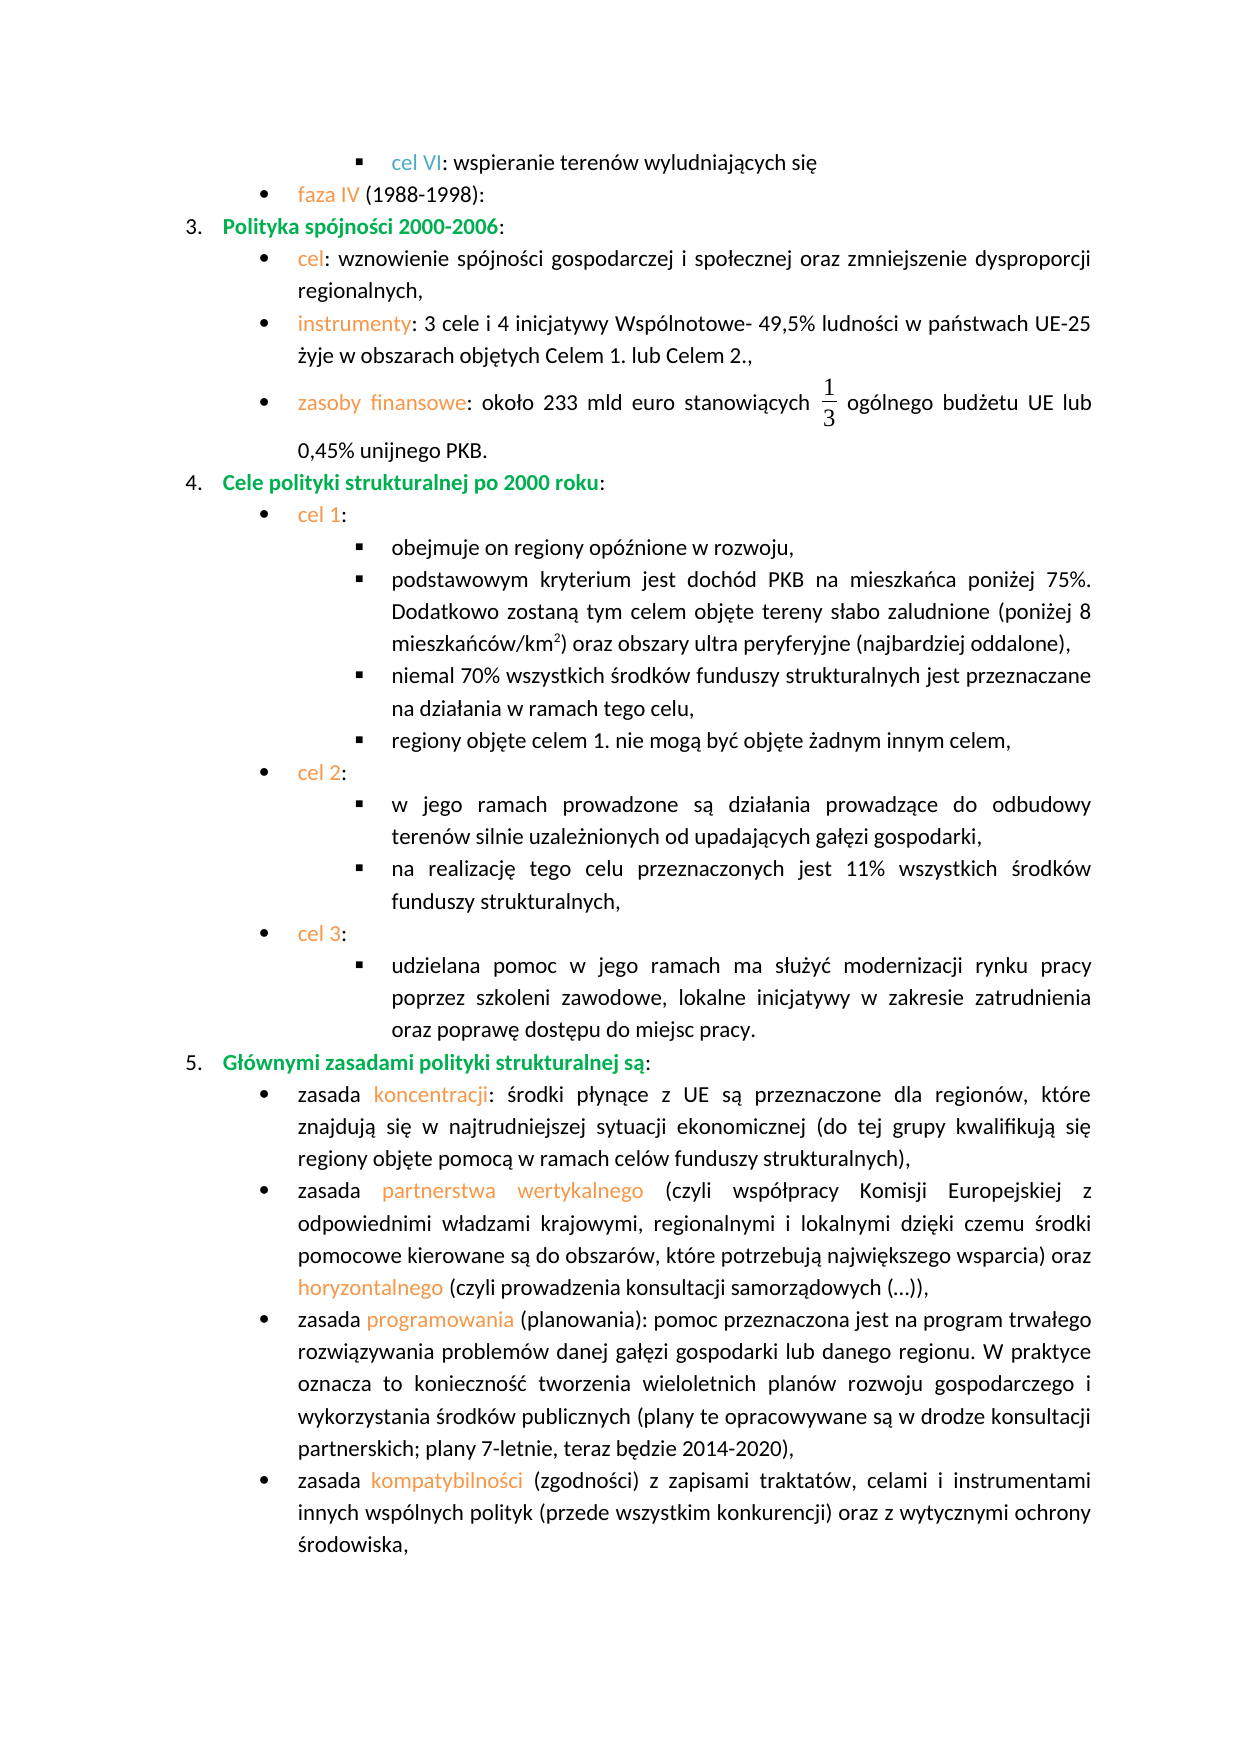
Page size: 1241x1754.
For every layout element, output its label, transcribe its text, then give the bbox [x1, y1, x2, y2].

list podstawowym kryterium jest dochód PKB na mieszkańca poniżej 75%. Dodatkowo zostaną tym celem objęte tereny słabo zaludnione (poniżej 8 mieszkańców/km2) oraz obszary ultra peryferyjne (najbardziej oddalone), [354, 565, 1092, 657]
list obejmuje on regiony opóźnione w rozwoju, [354, 533, 1092, 561]
list cel 1: [260, 501, 1092, 528]
list Cele polityki strukturalnej po 2000 roku: [185, 468, 1092, 496]
list cel VI: wspieranie terenów wyludniających się [354, 148, 1092, 176]
list instrumenty: 3 cele i 4 inicjatywy Wspólnotowe- 49,5% ludności w państwach UE-25 żyje w obszarach objętych Celem 1. lub Celem 2., [260, 309, 1092, 369]
list regiony objęte celem 1. nie mogą być objęte żadnym innym celem, [354, 726, 1092, 754]
list Polityka spójności 2000-2006: [185, 212, 1092, 240]
list udzielana pomoc w jego ramach ma służyć modernizacji rynku pracy poprzez szkoleni zawodowe, lokalne inicjatywy w zakresie zatrudnienia oraz poprawę dostępu do miejsc pracy. [354, 951, 1092, 1043]
list Głównymi zasadami polityki strukturalnej są: [185, 1048, 1092, 1076]
list cel: wznowienie spójności gospodarczej i społecznej oraz zmniejszenie dysproporcji regionalnych, [260, 244, 1092, 304]
list cel 3: [260, 919, 1092, 947]
list zasoby finansowe: około 233 mld euro stanowiących ogólnego budżetu UE lub 0,45% unijnego PKB. [260, 373, 1092, 464]
list zasada programowania (planowania): pomoc przeznaczona jest na program trwałego rozwiązywania problemów danej gałęzi gospodarki lub danego regionu. W praktyce oznacza to konieczność tworzenia wieloletnich planów rozwoju gospodarczego i wykorzystania środków publicznych (plany te opracowywane są w drodze konsultacji partnerskich; plany 7-letnie, teraz będzie 2014-2020), [260, 1305, 1092, 1462]
list faza IV (1988-1998): [260, 180, 1092, 208]
list zasada kompatybilności (zgodności) z zapisami traktatów, celami i instrumentami innych wspólnych polityk (przede wszystkim konkurencji) oraz z wytycznymi ochrony środowiska, [260, 1466, 1092, 1558]
list niemal 70% wszystkich środków funduszy strukturalnych jest przeznaczane na działania w ramach tego celu, [354, 661, 1092, 722]
list zasada partnerstwa wertykalnego (czyli współpracy Komisji Europejskiej z odpowiednimi władzami krajowymi, regionalnymi i lokalnymi dzięki czemu środki pomocowe kierowane są do obszarów, które potrzebują największego wsparcia) oraz horyzontalnego (czyli prowadzenia konsultacji samorządowych (…)), [260, 1176, 1092, 1301]
list na realizację tego celu przeznaczonych jest 11% wszystkich środków funduszy strukturalnych, [354, 854, 1092, 915]
list zasada koncentracji: środki płynące z UE są przeznaczone dla regionów, które znajdują się w najtrudniejszej sytuacji ekonomicznej (do tej grupy kwalifikują się regiony objęte pomocą w ramach celów funduszy strukturalnych), [260, 1080, 1092, 1172]
list w jego ramach prowadzone są działania prowadzące do odbudowy terenów silnie uzależnionych od upadających gałęzi gospodarki, [354, 790, 1092, 850]
list cel 2: [260, 758, 1092, 786]
